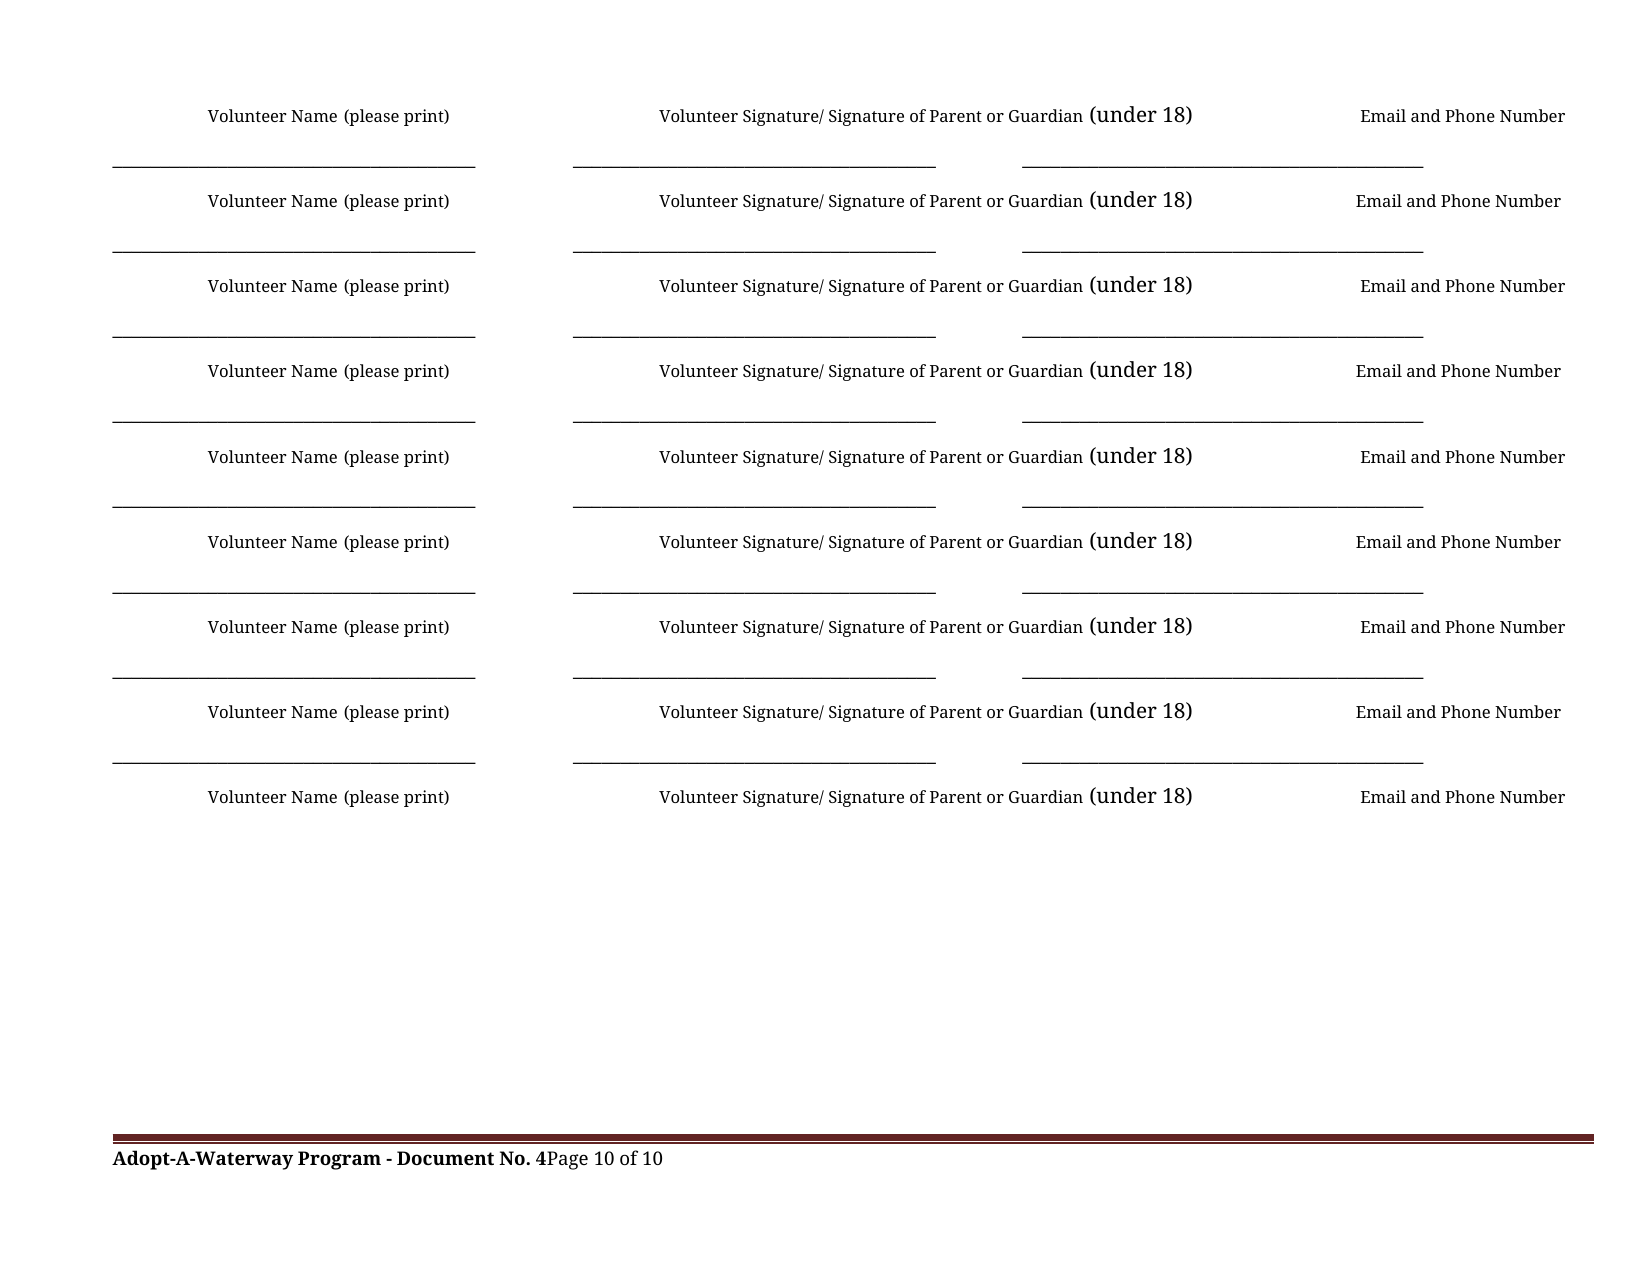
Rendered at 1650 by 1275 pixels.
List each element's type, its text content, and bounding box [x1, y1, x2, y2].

text Volunteer Name (please print) Volunteer Signature/ Signature of Parent or Guardian (under 18) Email and Phone Number [112, 611, 1594, 640]
text ______________________________________ ______________________________________ __________________________________________ [112, 313, 1594, 341]
text Volunteer Name (please print) Volunteer Signature/ Signature of Parent or Guardian (under 18) Email and Phone Number [112, 356, 1594, 384]
text Volunteer Name (please print) Volunteer Signature/ Signature of Parent or Guardian (under 18) Email and Phone Number [112, 696, 1594, 725]
text ______________________________________ ______________________________________ __________________________________________ [112, 483, 1594, 512]
text ______________________________________ ______________________________________ __________________________________________ [112, 228, 1594, 256]
text Volunteer Name (please print) Volunteer Signature/ Signature of Parent or Guardian (under 18) Email and Phone Number [112, 526, 1594, 554]
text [112, 100, 1594, 128]
text Volunteer Name (please print) Volunteer Signature/ Signature of Parent or Guardian (under 18) Email and Phone Number [112, 782, 1594, 810]
text ______________________________________ ______________________________________ __________________________________________ [112, 654, 1594, 682]
text Volunteer Name (please print) Volunteer Signature/ Signature of Parent or Guardian (under 18) Email and Phone Number [112, 270, 1594, 299]
text ______________________________________ ______________________________________ __________________________________________ [112, 398, 1594, 427]
text Volunteer Name (please print) Volunteer Signature/ Signature of Parent or Guardian (under 18) Email and Phone Number [112, 185, 1594, 214]
text ______________________________________ ______________________________________ __________________________________________ [112, 739, 1594, 767]
text Volunteer Name (please print) Volunteer Signature/ Signature of Parent or Guardian (under 18) Email and Phone Number [112, 441, 1594, 469]
text ______________________________________ ______________________________________ __________________________________________ [112, 569, 1594, 597]
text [112, 143, 1594, 171]
